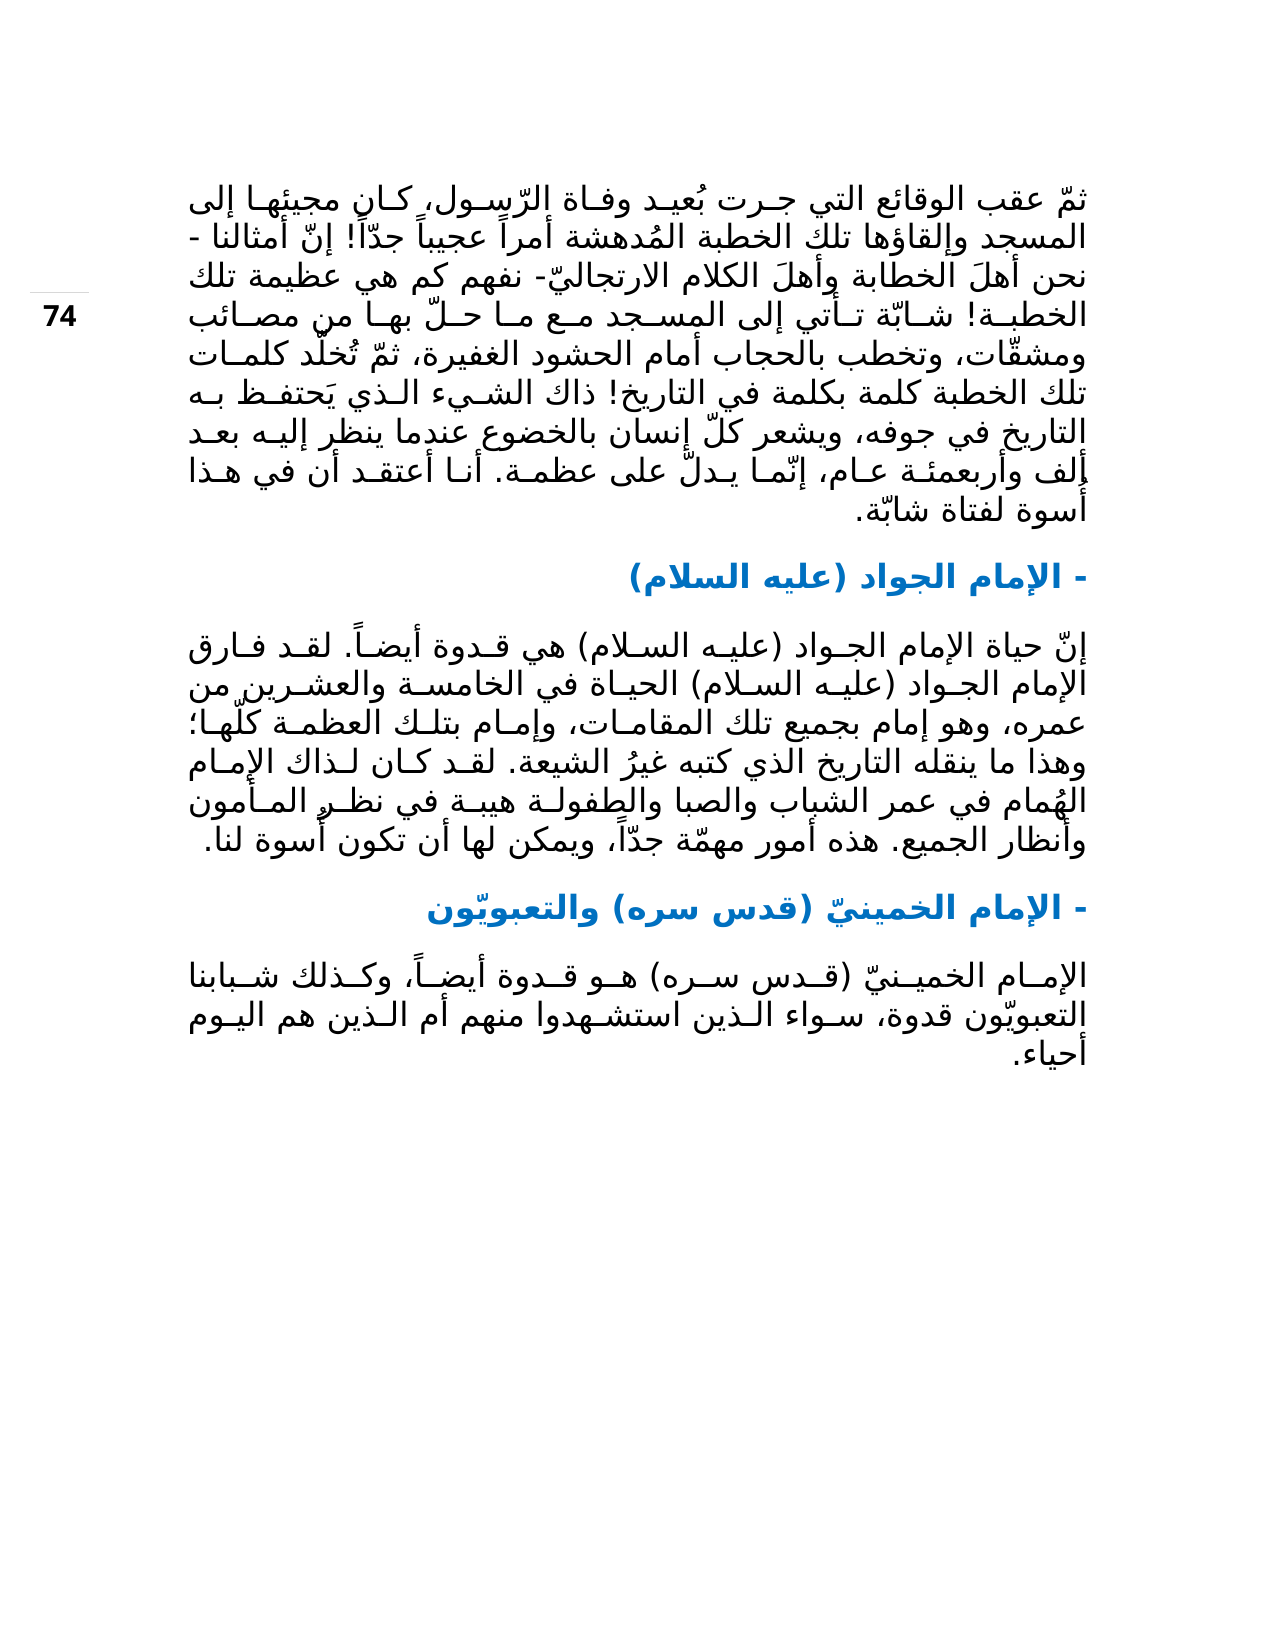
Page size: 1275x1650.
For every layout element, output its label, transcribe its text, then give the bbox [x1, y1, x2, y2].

text ثمّ عقب الوقائع التي جرت بُعيد وفاة الرّسول، كان مجيئها إلى المسجد وإلقاؤها تلك الخطبة المُدهشة أمراً عجيباً جدّاً! إنّ أمثالنا -نحن أهلَ الخطابة وأهلَ الكلام الارتجاليّ- نفهم كم هي عظيمة تلك الخطبة! شابّة تأتي إلى المسجد مع ما حلّ بها من مصائب ومشقّات، وتخطب بالحجاب أمام الحشود الغفيرة، ثمّ تُخلّد كلمات تلك الخطبة كلمة بكلمة في التاريخ! ذاك الشيء الذي يَحتفظ به التاريخ في جوفه، ويشعر كلّ إنسان بالخضوع عندما ينظر إليه بعد ألف وأربعمئة عام، إنّما يدلّ على عظمة. أنا أعتقد أن في هذا أُسوة لفتاة شابّة. [187, 179, 1087, 529]
text إنّ حياة الإمام الجواد (عليه السلام) هي قدوة أيضاً. لقد فارق الإمام الجواد (عليه السلام) الحياة في الخامسة والعشرين من عمره، وهو إمام بجميع تلك المقامات، وإمام بتلك العظمة كلّها؛ وهذا ما ينقله التاريخ الذي كتبه غيرُ الشيعة. لقد كان لذاك الإمام الهُمام في عمر الشباب والصبا والطفولة هيبة في نظر المأمون وأنظار الجميع. هذه أمور مهمّة جدّاً، ويمكن لها أن تكون أُسوة لنا. [187, 626, 1087, 859]
text - الإمام الخمينيّ (قدس سره) والتعبويّون [187, 888, 1087, 927]
text - الإمام الجواد (عليه السلام) [187, 558, 1087, 597]
text الإمام الخمينيّ (قدس سره) هو قدوة أيضاً، وكذلك شبابنا التعبويّون قدوة، سواء الذين استشهدوا منهم أم الذين هم اليوم أحياء. [187, 956, 1087, 1073]
